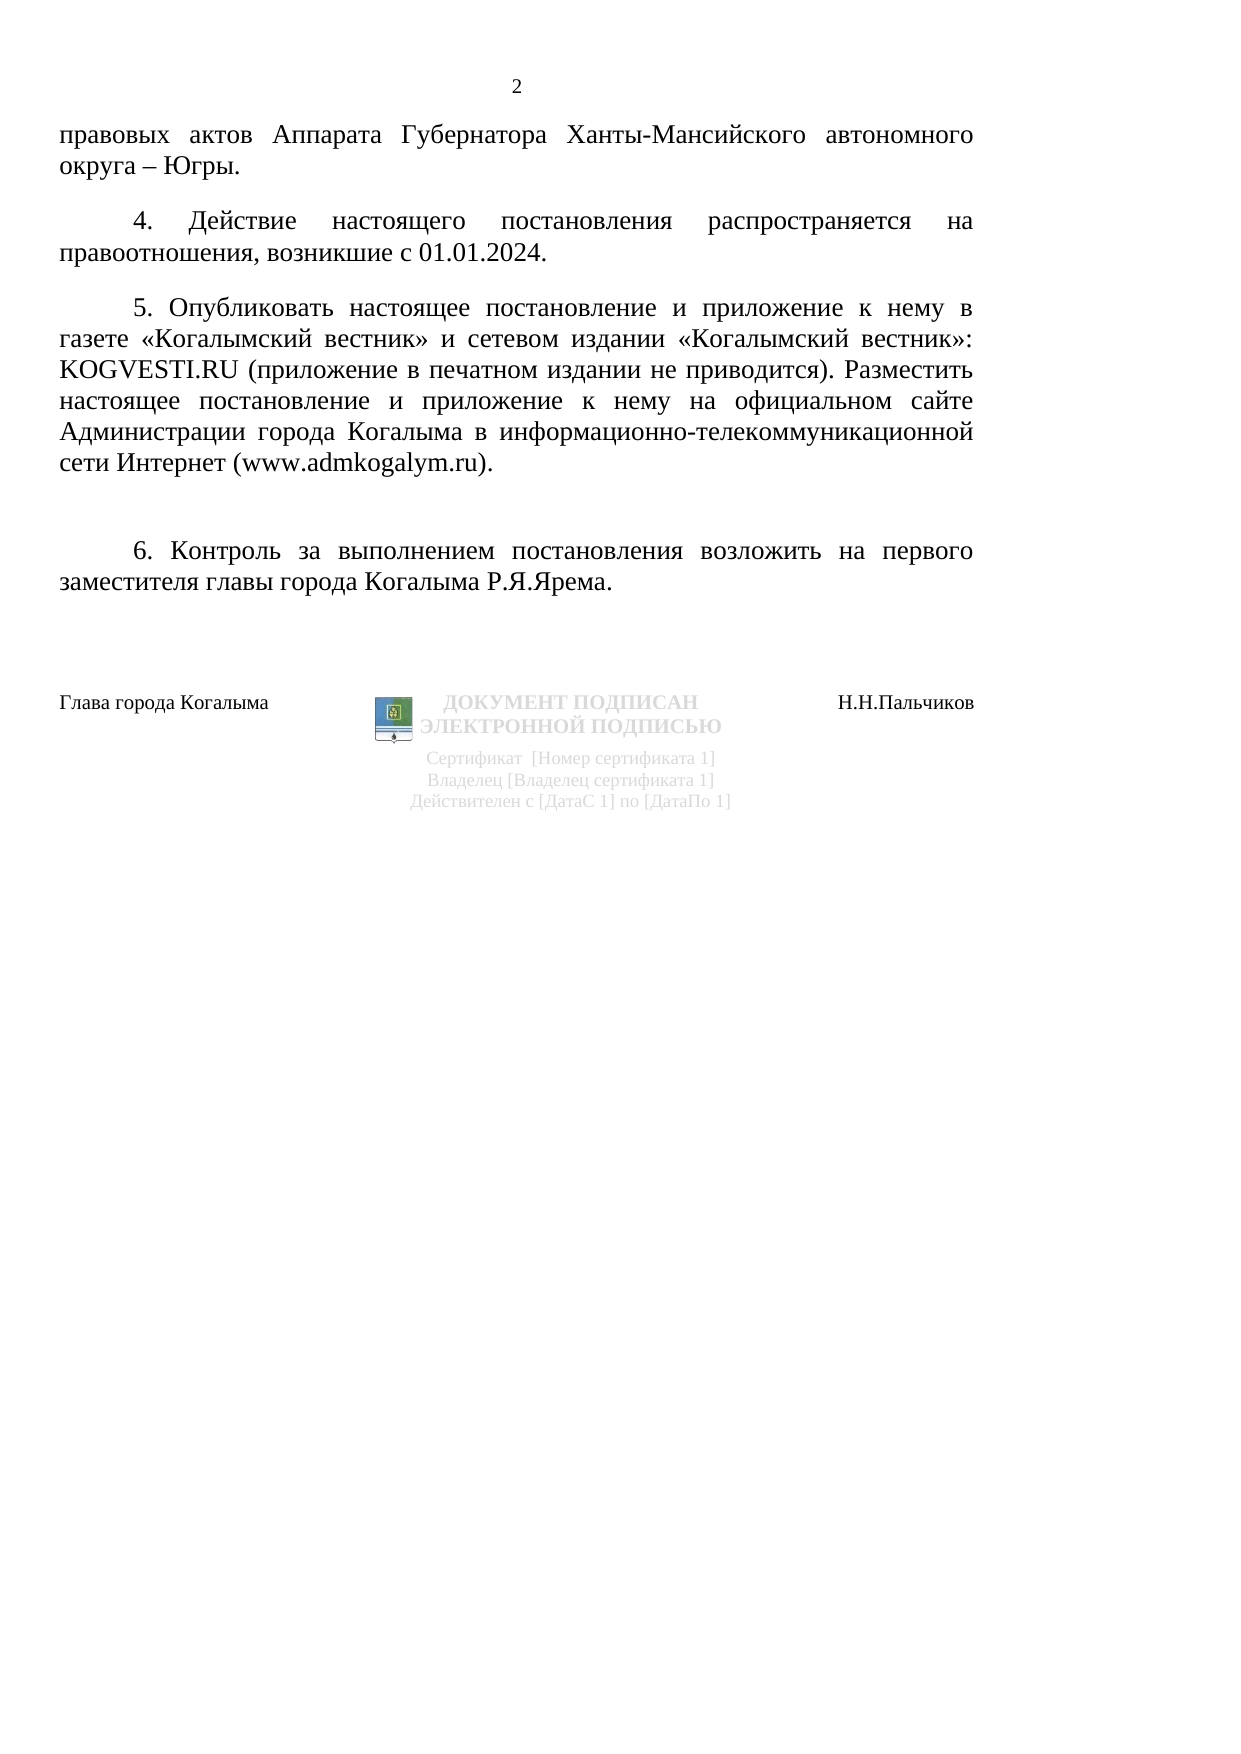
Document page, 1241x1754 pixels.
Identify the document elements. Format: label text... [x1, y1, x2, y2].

table_header [360, 690, 782, 843]
picture [375, 697, 413, 744]
table_header [783, 690, 986, 843]
text 6. Контроль за выполнением постановления возложить на первого заместителя главы города Когалыма Р.Я.Ярема. [59, 534, 974, 596]
text 4. Действие настоящего постановления распространяется на правоотношения, возникшие с 01.01.2024. [59, 204, 974, 267]
text 5. Опубликовать настоящее постановление и приложение к нему в газете «Когалымский вестник» и сетевом издании «Когалымский вестник»: KOGVESTI.RU (приложение в печатном издании не приводится). Разместить настоящее постановление и приложение к нему на официальном сайте Администрации города Когалыма в информационно-телекоммуникационной сети Интернет (www.admkogalym.ru). [59, 291, 974, 478]
table_header [48, 690, 360, 843]
